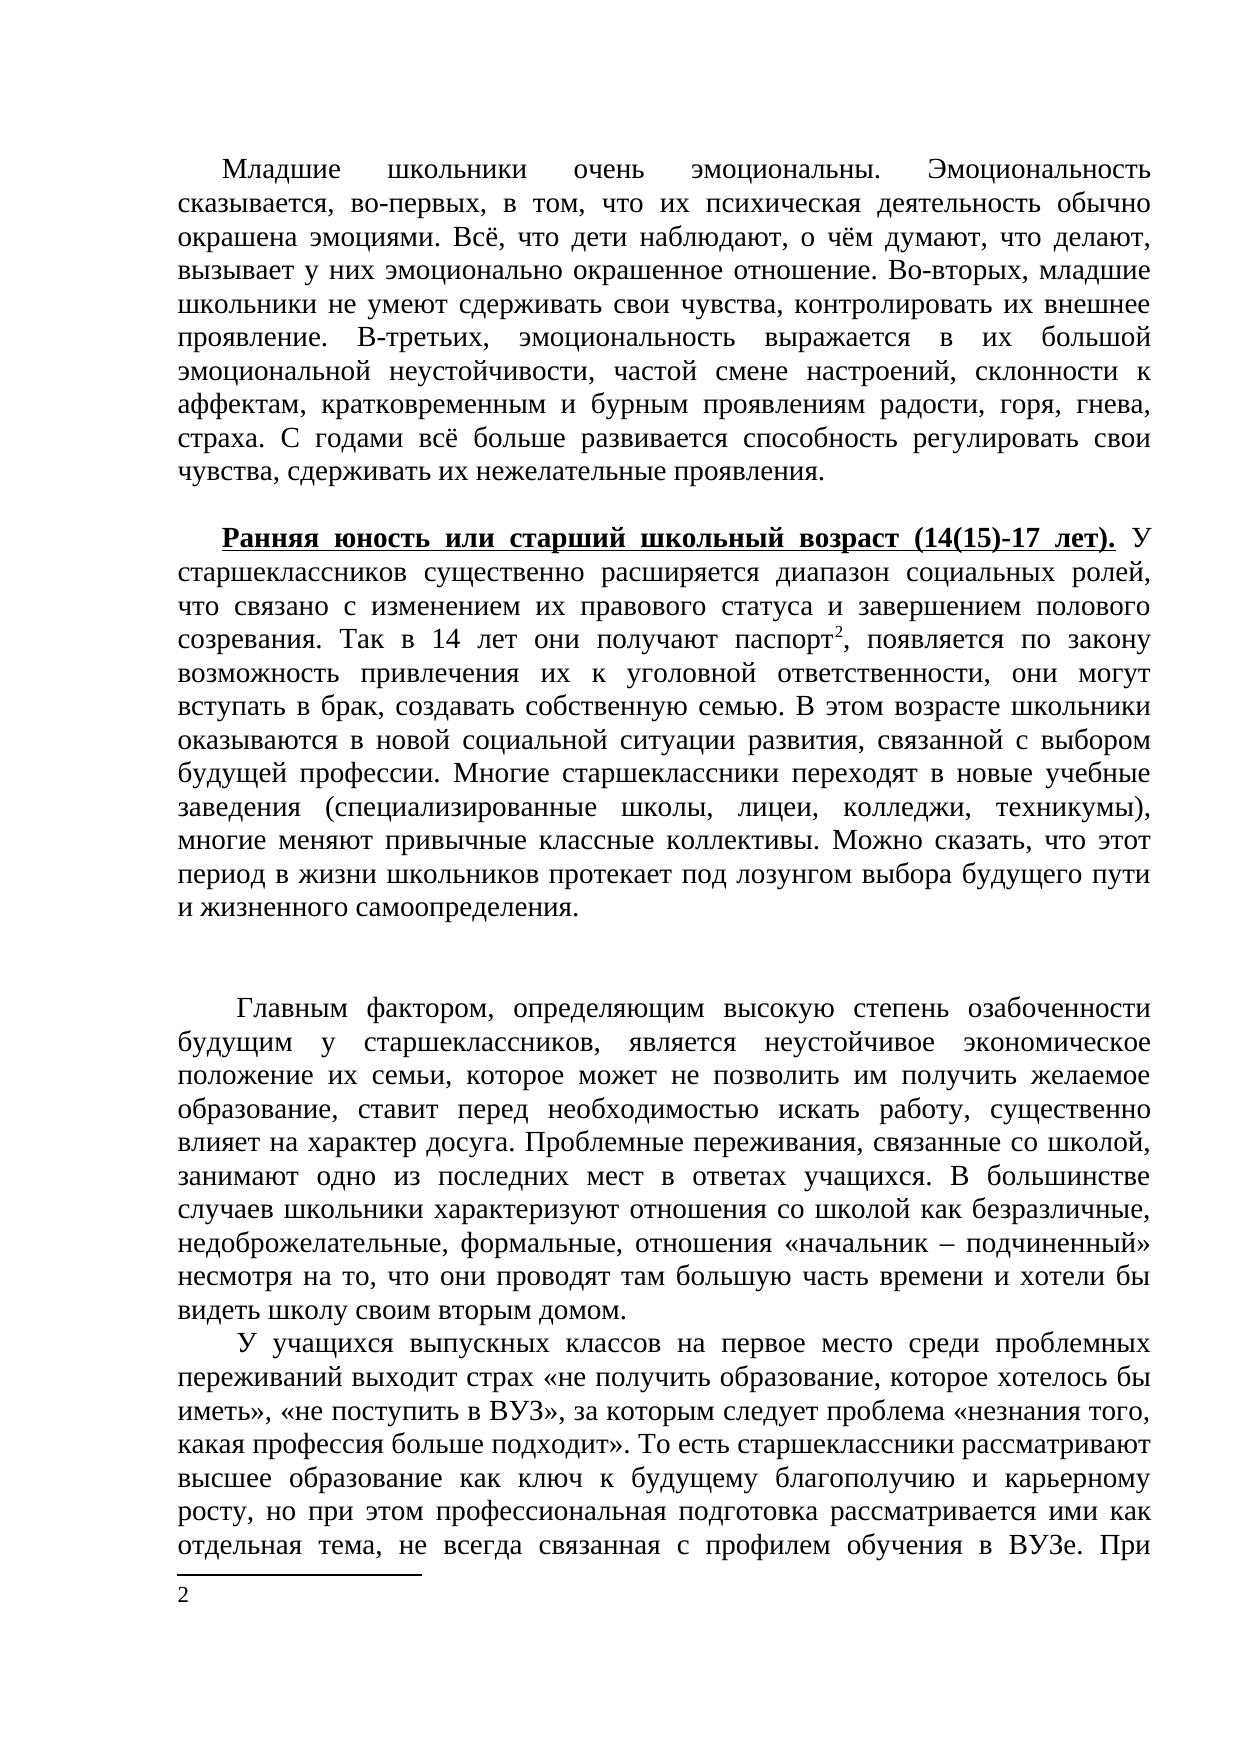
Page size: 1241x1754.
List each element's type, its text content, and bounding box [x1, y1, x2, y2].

text Младшие школьники очень эмоциональны. Эмоциональность сказывается, во-первых, в том, что их психическая деятельность обычно окрашена эмоциями. Всё, что дети наблюдают, о чём думают, что делают, вызывает у них эмоционально окрашенное отношение. Во-вторых, младшие школьники не умеют сдерживать свои чувства, контролировать их внешнее проявление. В-третьих, эмоциональность выражается в их большой эмоциональной неустойчивости, частой смене настроений, склонности к аффектам, кратковременным и бурным проявлениям радости, горя, гнева, страха. С годами всё больше развивается способность регулировать свои чувства, сдерживать их нежелательные проявления. [177, 152, 1152, 487]
text Ранняя юность или старший школьный возраст (14(15)-17 лет). У старшеклассников существенно расширяется диапазон социальных ролей, что связано с изменением их правового статуса и завершением полового созревания. Так в 14 лет они получают паспорт, появляется по закону возможность привлечения их к уголовной ответственности, они могут вступать в брак, создавать собственную семью. В этом возрасте школьники оказываются в новой социальной ситуации развития, связанной с выбором будущей профессии. Многие старшеклассники переходят в новые учебные заведения (специализированные школы, лицеи, колледжи, техникумы), многие меняют привычные классные коллективы. Можно сказать, что этот период в жизни школьников протекает под лозунгом выбора будущего пути и жизненного самоопределения. [177, 521, 1152, 923]
text Главным фактором, определяющим высокую степень озабоченности будущим у старшеклассников, является неустойчивое экономическое положение их семьи, которое может не позволить им получить желаемое образование, ставит перед необходимостью искать работу, существенно влияет на характер досуга. Проблемные переживания, связанные со школой, занимают одно из последних мест в ответах учащихся. В большинстве случаев школьники характеризуют отношения со школой как безразличные, недоброжелательные, формальные, отношения «начальник – подчиненный» несмотря на то, что они проводят там большую часть времени и хотели бы видеть школу своим вторым домом. [177, 990, 1152, 1326]
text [177, 1326, 1152, 1560]
